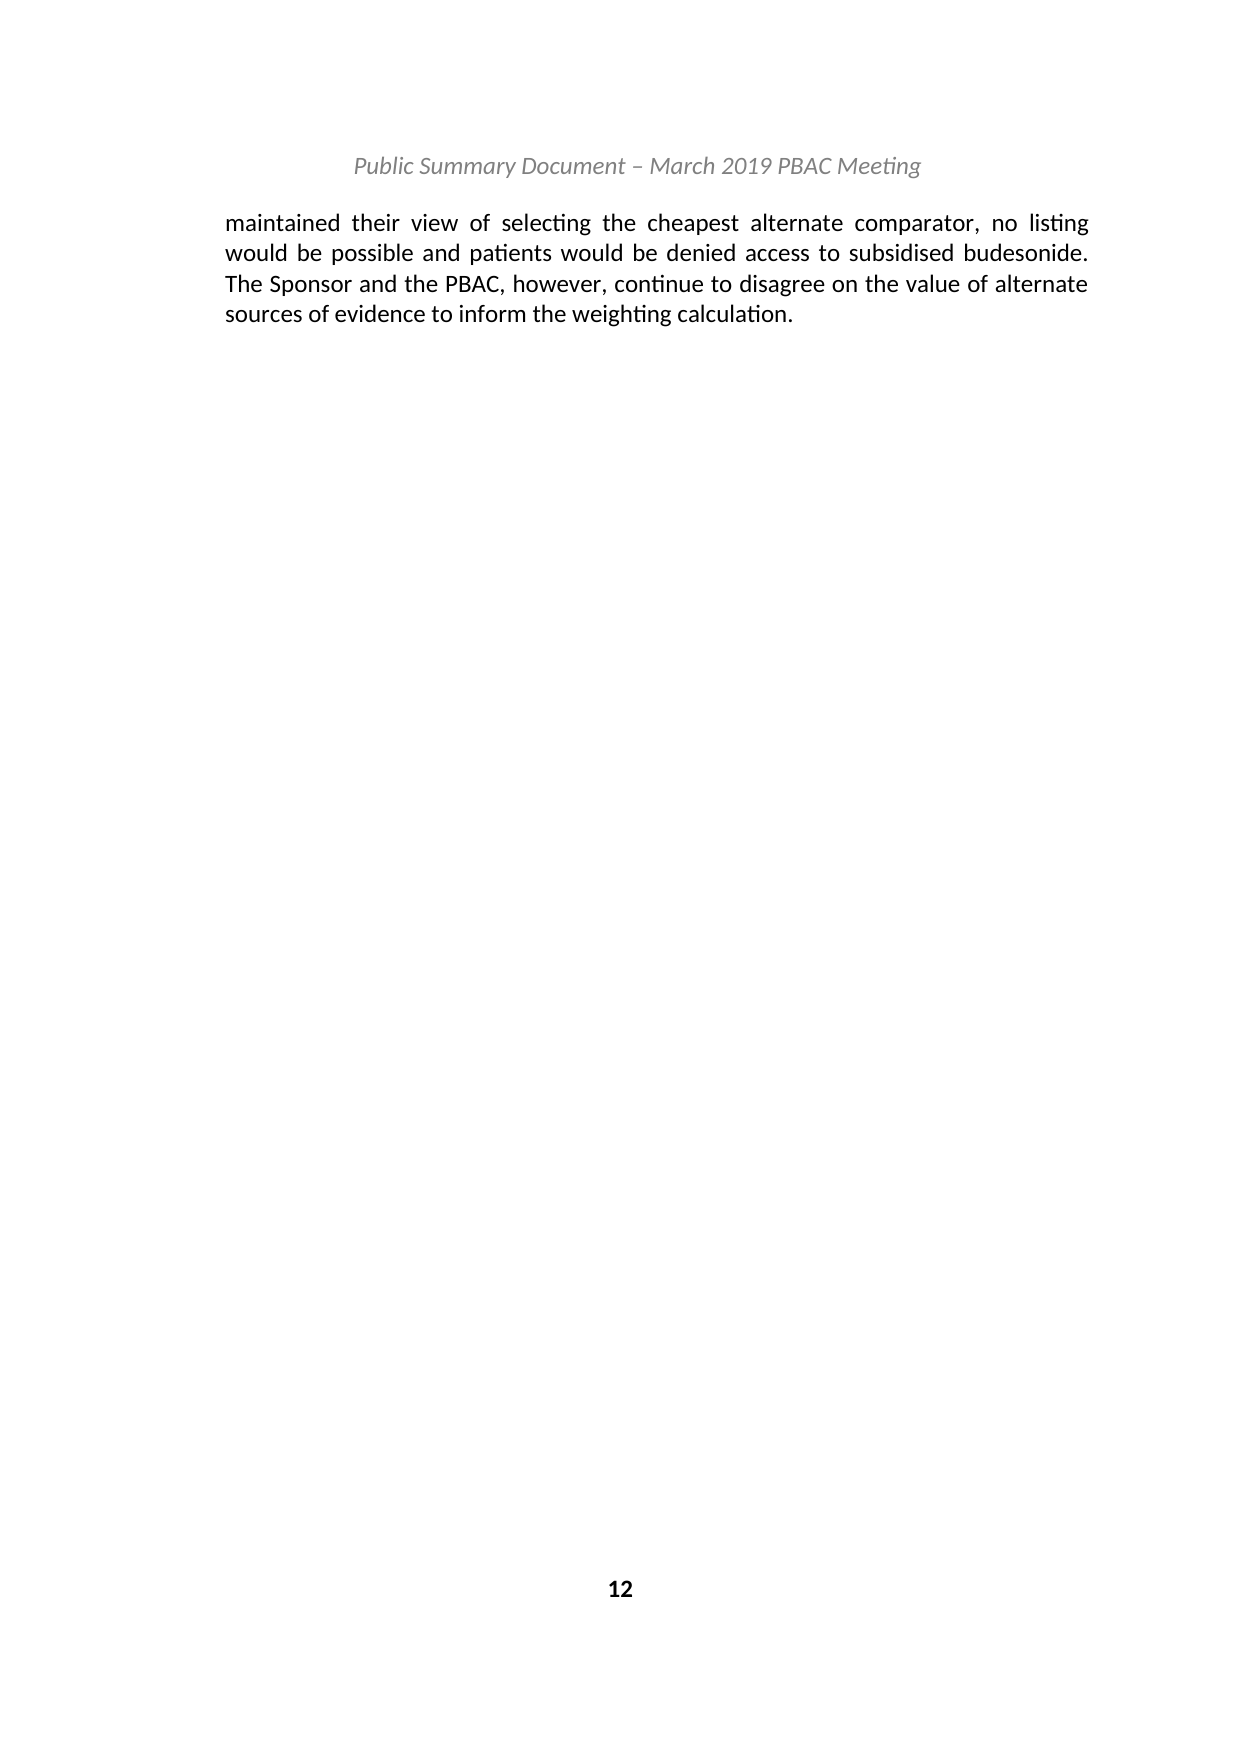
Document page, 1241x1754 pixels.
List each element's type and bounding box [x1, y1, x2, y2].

text [225, 207, 1090, 329]
